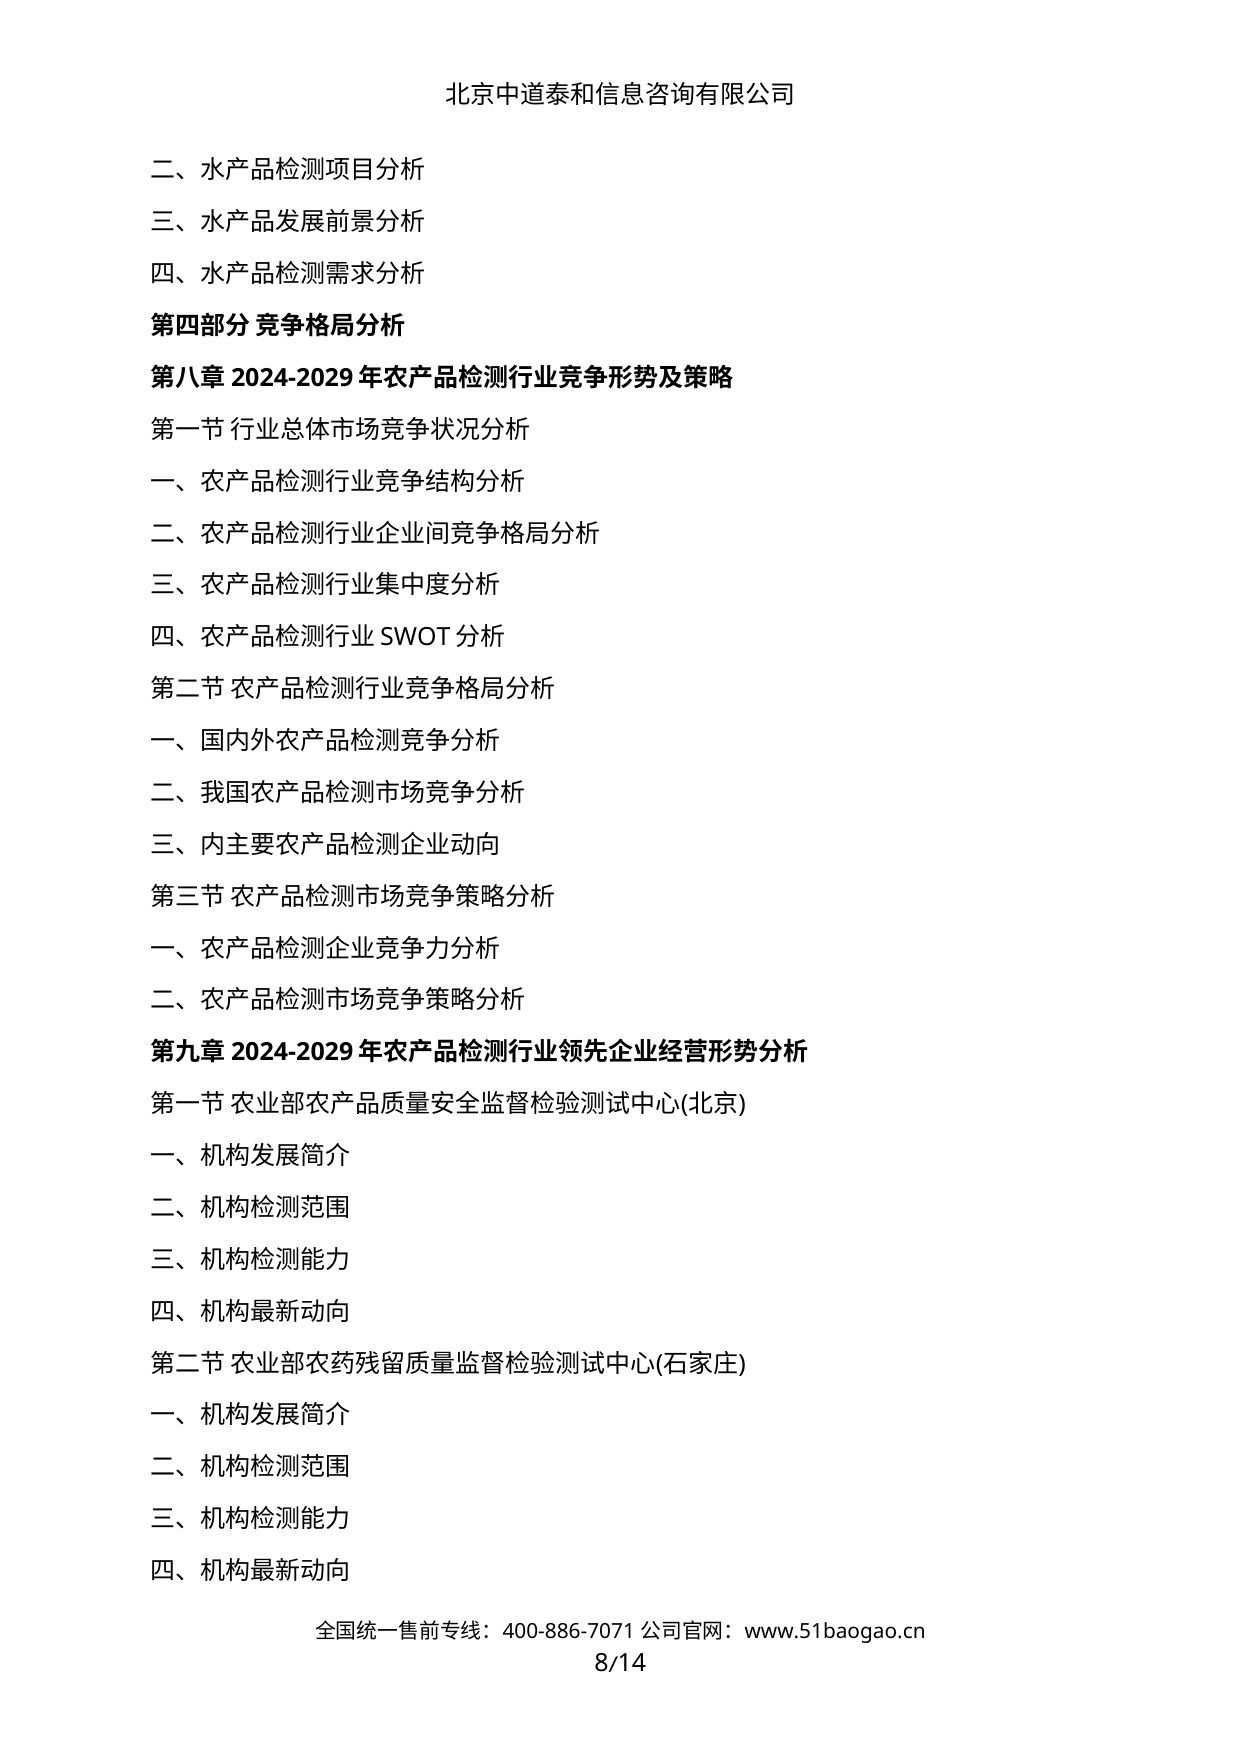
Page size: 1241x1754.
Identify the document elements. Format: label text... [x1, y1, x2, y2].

text 四、机构最新动向 [150, 1291, 1090, 1327]
text 第一节 行业总体市场竞争状况分析 [150, 409, 1090, 446]
text 二、水产品检测项目分析 [150, 150, 1090, 186]
text 二、农产品检测市场竞争策略分析 [150, 980, 1090, 1016]
text 三、农产品检测行业集中度分析 [150, 565, 1090, 601]
text 第二节 农业部农药残留质量监督检验测试中心(石家庄) [150, 1343, 1090, 1379]
text 二、机构检测范围 [150, 1447, 1090, 1483]
text 四、机构最新动向 [150, 1551, 1090, 1587]
text 三、水产品发展前景分析 [150, 202, 1090, 238]
text 第四部分 竞争格局分析 [150, 306, 1090, 342]
text 第二节 农产品检测行业竞争格局分析 [150, 669, 1090, 705]
text 三、机构检测能力 [150, 1499, 1090, 1535]
text 一、机构发展简介 [150, 1136, 1090, 1172]
text 一、机构发展简介 [150, 1395, 1090, 1431]
text 第八章 2024-2029年农产品检测行业竞争形势及策略 [150, 357, 1090, 394]
text 三、机构检测能力 [150, 1239, 1090, 1276]
text 第三节 农产品检测市场竞争策略分析 [150, 876, 1090, 912]
text 四、水产品检测需求分析 [150, 254, 1090, 290]
text 一、农产品检测企业竞争力分析 [150, 928, 1090, 964]
text 一、国内外农产品检测竞争分析 [150, 721, 1090, 757]
text 二、机构检测范围 [150, 1187, 1090, 1224]
text 三、内主要农产品检测企业动向 [150, 824, 1090, 861]
text 一、农产品检测行业竞争结构分析 [150, 461, 1090, 497]
text 四、农产品检测行业SWOT分析 [150, 617, 1090, 653]
text 第九章 2024-2029年农产品检测行业领先企业经营形势分析 [150, 1032, 1090, 1068]
text 二、我国农产品检测市场竞争分析 [150, 772, 1090, 809]
text 第一节 农业部农产品质量安全监督检验测试中心(北京) [150, 1084, 1090, 1120]
text 二、农产品检测行业企业间竞争格局分析 [150, 513, 1090, 549]
